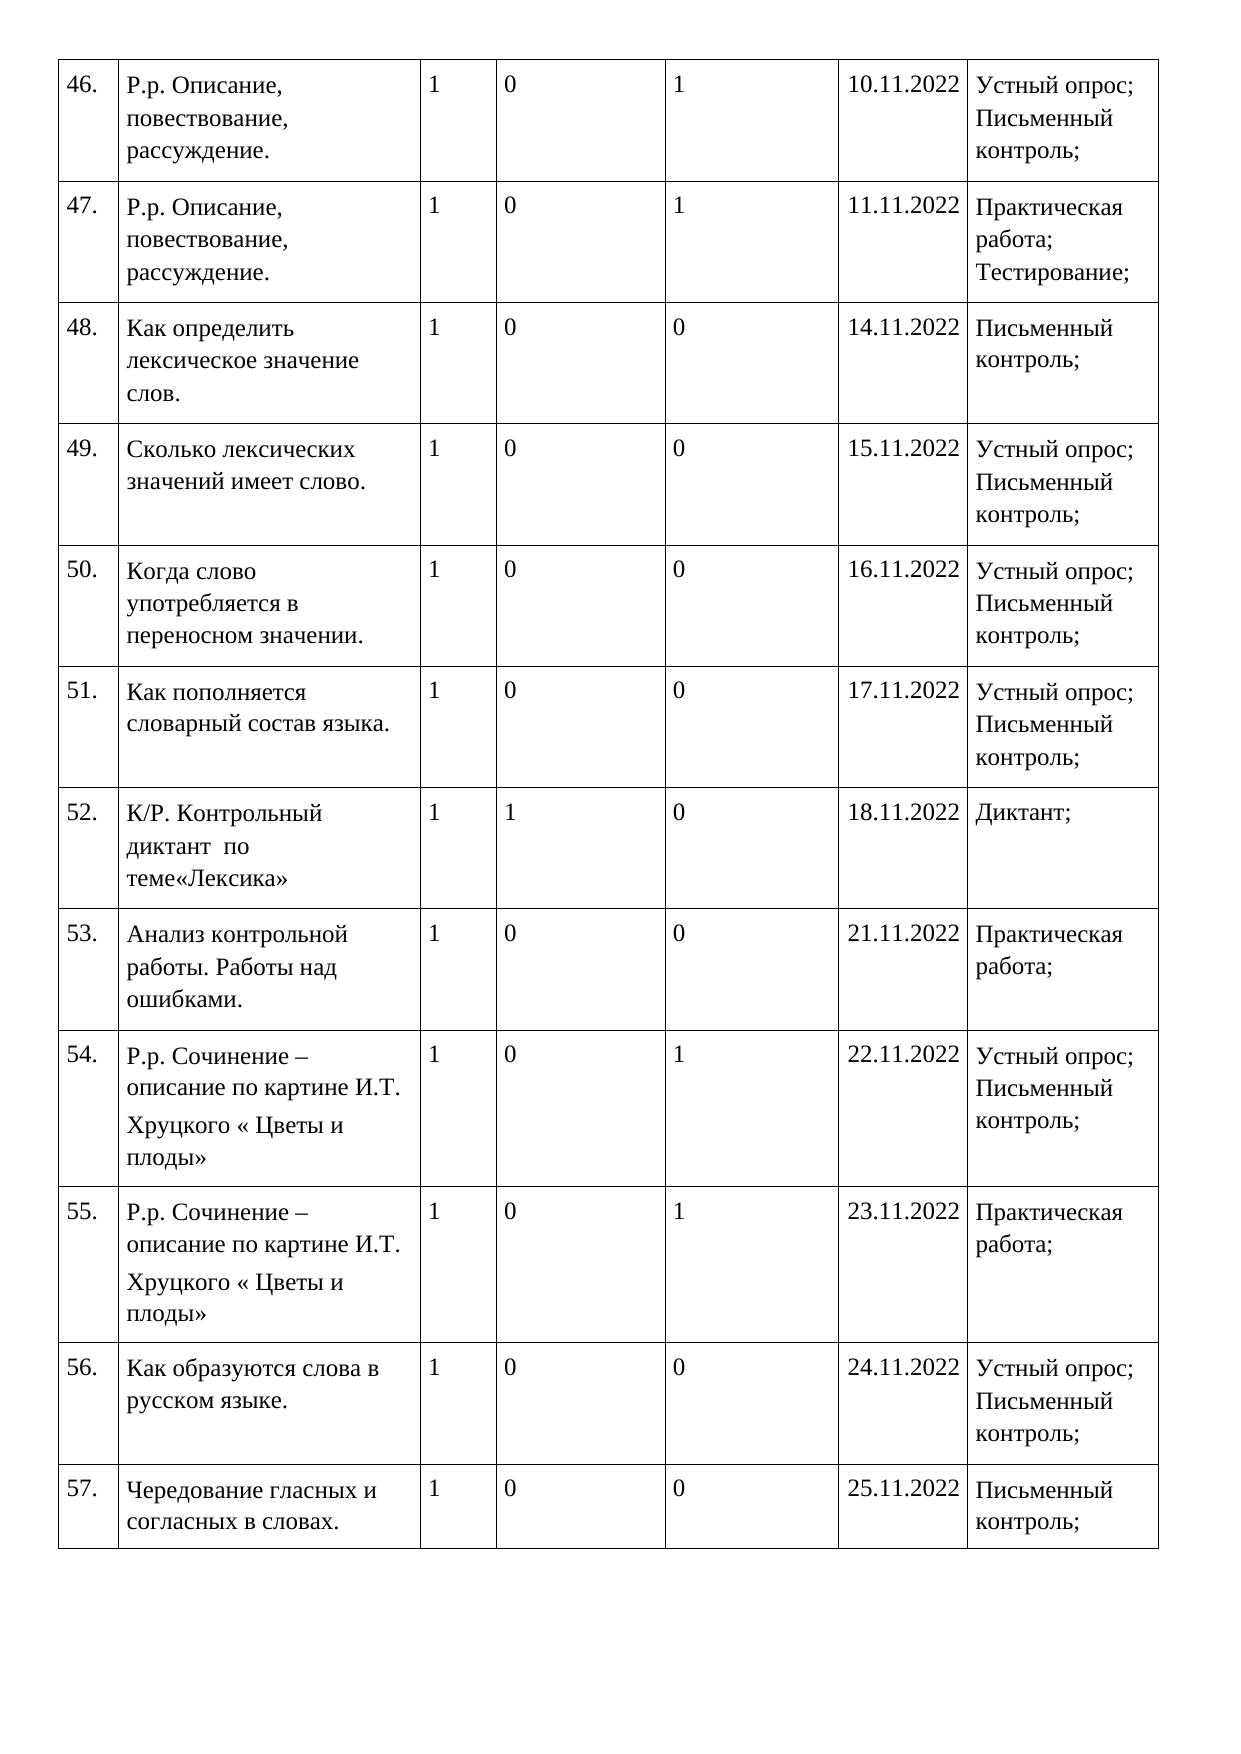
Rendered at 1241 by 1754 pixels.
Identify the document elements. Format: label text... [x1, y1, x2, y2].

table_cell 1 [497, 788, 665, 908]
table_cell 1 [666, 1031, 838, 1186]
table_cell 1 [421, 182, 496, 302]
table_cell 0 [497, 1343, 665, 1463]
table_cell 23.11.2022 [839, 1187, 967, 1342]
table_cell 57. [59, 1465, 118, 1548]
table_cell 1 [666, 1187, 838, 1342]
table_cell 56. [59, 1343, 118, 1463]
table_cell Диктант; [968, 788, 1158, 908]
table_cell 1 [421, 424, 496, 544]
table_cell 16.11.2022 [839, 546, 967, 666]
table_cell Устный опрос; Письменный контроль; [968, 1343, 1158, 1463]
table_cell 47. [59, 182, 118, 302]
table_cell 1 [421, 1343, 496, 1463]
table_header 10.11.2022 [839, 60, 967, 181]
table_cell 49. [59, 424, 118, 544]
table_cell Анализ контрольной работы. Работы над ошибками. [119, 909, 420, 1029]
table_cell 1 [421, 1465, 496, 1548]
table_cell 0 [497, 424, 665, 544]
table_cell 17.11.2022 [839, 667, 967, 787]
table_cell 1 [421, 909, 496, 1029]
table_cell 24.11.2022 [839, 1343, 967, 1463]
table_cell 0 [497, 909, 665, 1029]
table_cell Устный опрос; Письменный контроль; [968, 1031, 1158, 1186]
table_cell 52. [59, 788, 118, 908]
table_cell 51. [59, 667, 118, 787]
table_cell 1 [666, 182, 838, 302]
table_cell 0 [666, 909, 838, 1029]
table_cell Письменный контроль; [968, 1465, 1158, 1548]
table_cell Устный опрос; Письменный контроль; [968, 424, 1158, 544]
table_cell 48. [59, 303, 118, 423]
table_header 1 [666, 60, 838, 181]
table_cell 1 [421, 667, 496, 787]
table_cell 18.11.2022 [839, 788, 967, 908]
table_cell 0 [497, 1465, 665, 1548]
table_cell Как образуются слова в русском языке. [119, 1343, 420, 1463]
table_header 1 [421, 60, 496, 181]
table_header Устный опрос; Письменный контроль; [968, 60, 1158, 181]
table_cell 15.11.2022 [839, 424, 967, 544]
table_cell 22.11.2022 [839, 1031, 967, 1186]
table_cell 0 [666, 303, 838, 423]
table_cell 0 [666, 1465, 838, 1548]
table_cell 0 [497, 546, 665, 666]
table_cell Чередование гласных и согласных в словах. [119, 1465, 420, 1548]
table_cell Р.р. Сочинение – описание по картине И.Т. Хруцкого « Цветы и плоды» [119, 1031, 420, 1186]
table_cell 0 [497, 1031, 665, 1186]
table_cell 0 [666, 788, 838, 908]
table_cell Практическая работа; [968, 909, 1158, 1029]
table_cell 0 [666, 1343, 838, 1463]
table_cell Как определить лексическое значение слов. [119, 303, 420, 423]
table_cell 1 [421, 788, 496, 908]
table_cell 54. [59, 1031, 118, 1186]
table_header 46. [59, 60, 118, 181]
table_cell 0 [666, 546, 838, 666]
table_cell 53. [59, 909, 118, 1029]
table_cell 0 [666, 667, 838, 787]
table_cell 50. [59, 546, 118, 666]
table_cell 1 [421, 303, 496, 423]
table_cell Р.р. Описание, повествование, рассуждение. [119, 182, 420, 302]
table_header 0 [497, 60, 665, 181]
table_cell 55. [59, 1187, 118, 1342]
table_cell Устный опрос; Письменный контроль; [968, 546, 1158, 666]
table_cell 0 [497, 1187, 665, 1342]
table_cell Практическая работа; Тестирование; [968, 182, 1158, 302]
table_cell Устный опрос; Письменный контроль; [968, 667, 1158, 787]
table_cell 1 [421, 1031, 496, 1186]
table_cell Р.р. Сочинение – описание по картине И.Т. Хруцкого « Цветы и плоды» [119, 1187, 420, 1342]
table_cell 14.11.2022 [839, 303, 967, 423]
table_cell 0 [497, 667, 665, 787]
table_cell Как пополняется словарный состав языка. [119, 667, 420, 787]
table_header Р.р. Описание, повествование, рассуждение. [119, 60, 420, 181]
table_cell 1 [421, 1187, 496, 1342]
table_cell 0 [666, 424, 838, 544]
table_cell К/Р. Контрольный диктант по теме«Лексика» [119, 788, 420, 908]
table_cell 21.11.2022 [839, 909, 967, 1029]
table_cell Письменный контроль; [968, 303, 1158, 423]
table_cell 1 [421, 546, 496, 666]
table_cell 0 [497, 303, 665, 423]
table_cell 25.11.2022 [839, 1465, 967, 1548]
table_cell 11.11.2022 [839, 182, 967, 302]
table_cell 0 [497, 182, 665, 302]
table_cell Сколько лексических значений имеет слово. [119, 424, 420, 544]
table_cell Практическая работа; [968, 1187, 1158, 1342]
table_cell Когда слово употребляется в переносном значении. [119, 546, 420, 666]
